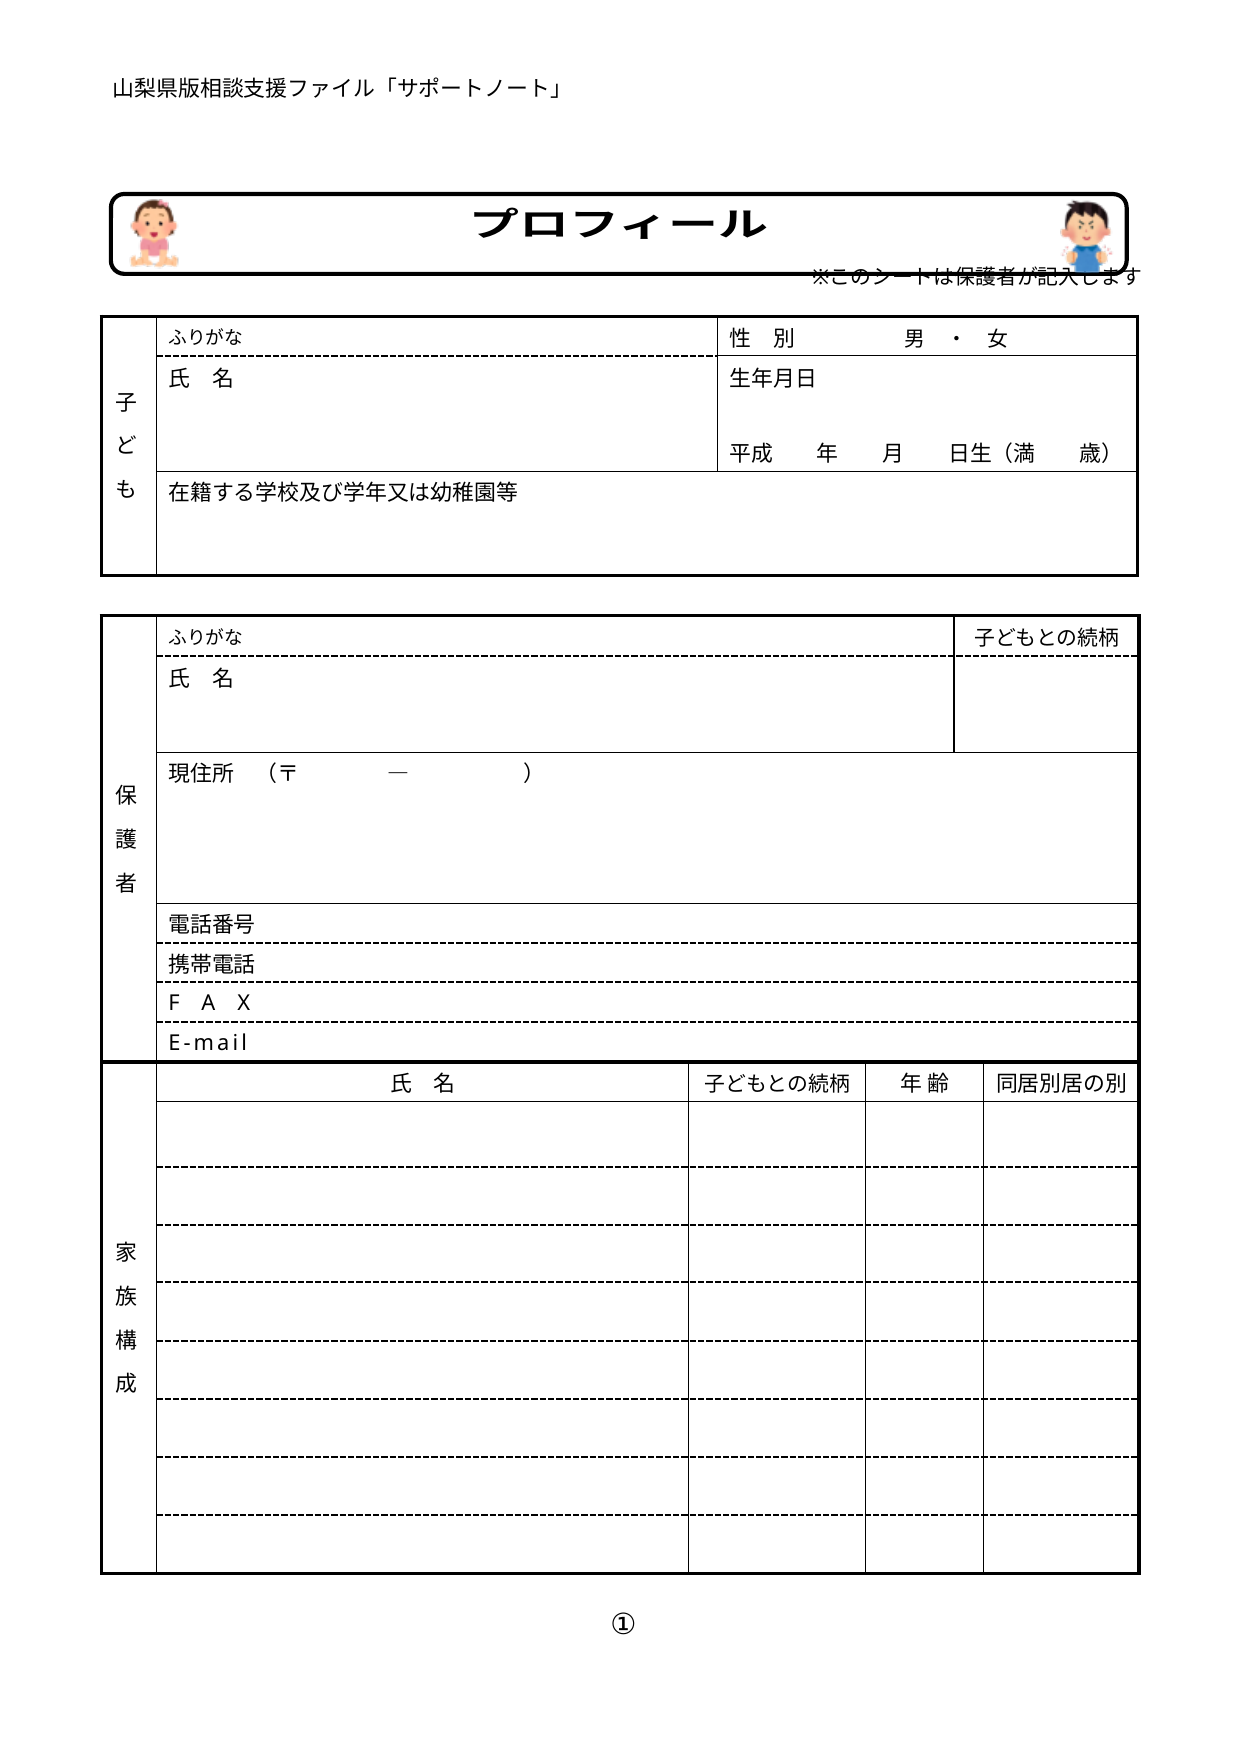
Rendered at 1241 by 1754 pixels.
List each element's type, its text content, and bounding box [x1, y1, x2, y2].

table_cell [866, 1514, 983, 1572]
table_header ふりがな [157, 617, 953, 655]
table_cell 携帯電話 [157, 942, 1137, 981]
table_cell 在籍する学校及び学年又は幼稚園等 [157, 472, 1136, 573]
table_cell [157, 1340, 688, 1397]
table_cell [955, 655, 1137, 752]
table_cell [689, 1102, 865, 1166]
table_cell 現住所 （〒 ― ） [157, 753, 1137, 903]
table_cell [984, 1166, 1137, 1224]
table_cell 生年月日 平成 年 月 日生（満 歳） [718, 356, 1136, 471]
table_header 性 別 男 ・ 女 [718, 318, 1136, 355]
table_cell [984, 1514, 1137, 1572]
table_cell [157, 1102, 688, 1166]
table_cell 年 齢 [866, 1064, 983, 1101]
table_cell [689, 1166, 865, 1224]
table_cell [157, 1514, 688, 1572]
table_header 子 ど も [103, 318, 156, 573]
table_cell 氏 名 [157, 655, 953, 752]
table_cell 氏 名 [157, 1064, 688, 1101]
table_cell [984, 1224, 1137, 1281]
table_cell [984, 1456, 1137, 1514]
table_cell [984, 1281, 1137, 1340]
table_cell 電話番号 [157, 904, 1137, 942]
table_cell [984, 1398, 1137, 1456]
table_cell 氏 名 [157, 355, 717, 471]
table_cell [157, 1224, 688, 1281]
table_cell [157, 1456, 688, 1514]
table_cell [689, 1281, 865, 1340]
table_header ふりがな [157, 318, 717, 355]
table_cell 子どもとの続柄 [689, 1064, 865, 1101]
table_cell [689, 1456, 865, 1514]
table_cell [157, 1281, 688, 1340]
picture [125, 198, 183, 270]
table_cell [689, 1340, 865, 1397]
table_cell 同居別居の別 [984, 1064, 1137, 1101]
table_cell 家 族 構 成 [103, 1064, 156, 1572]
table_cell [866, 1102, 983, 1166]
table_cell [866, 1340, 983, 1397]
table_cell [157, 1398, 688, 1456]
table_header 子どもとの続柄 [955, 617, 1137, 655]
table_cell [866, 1398, 983, 1456]
table_cell [866, 1166, 983, 1224]
table_cell [984, 1102, 1137, 1166]
table_cell [866, 1456, 983, 1514]
table_cell [689, 1224, 865, 1281]
table_cell [689, 1398, 865, 1456]
table_cell FAX [157, 981, 1137, 1021]
table_cell [866, 1281, 983, 1340]
table_cell [157, 1166, 688, 1224]
table_cell [866, 1224, 983, 1281]
table_header 保 護 者 [103, 617, 156, 1060]
table_cell E-mail [157, 1021, 1137, 1060]
table_cell [689, 1514, 865, 1572]
table_cell [984, 1340, 1137, 1397]
picture [1056, 198, 1117, 275]
